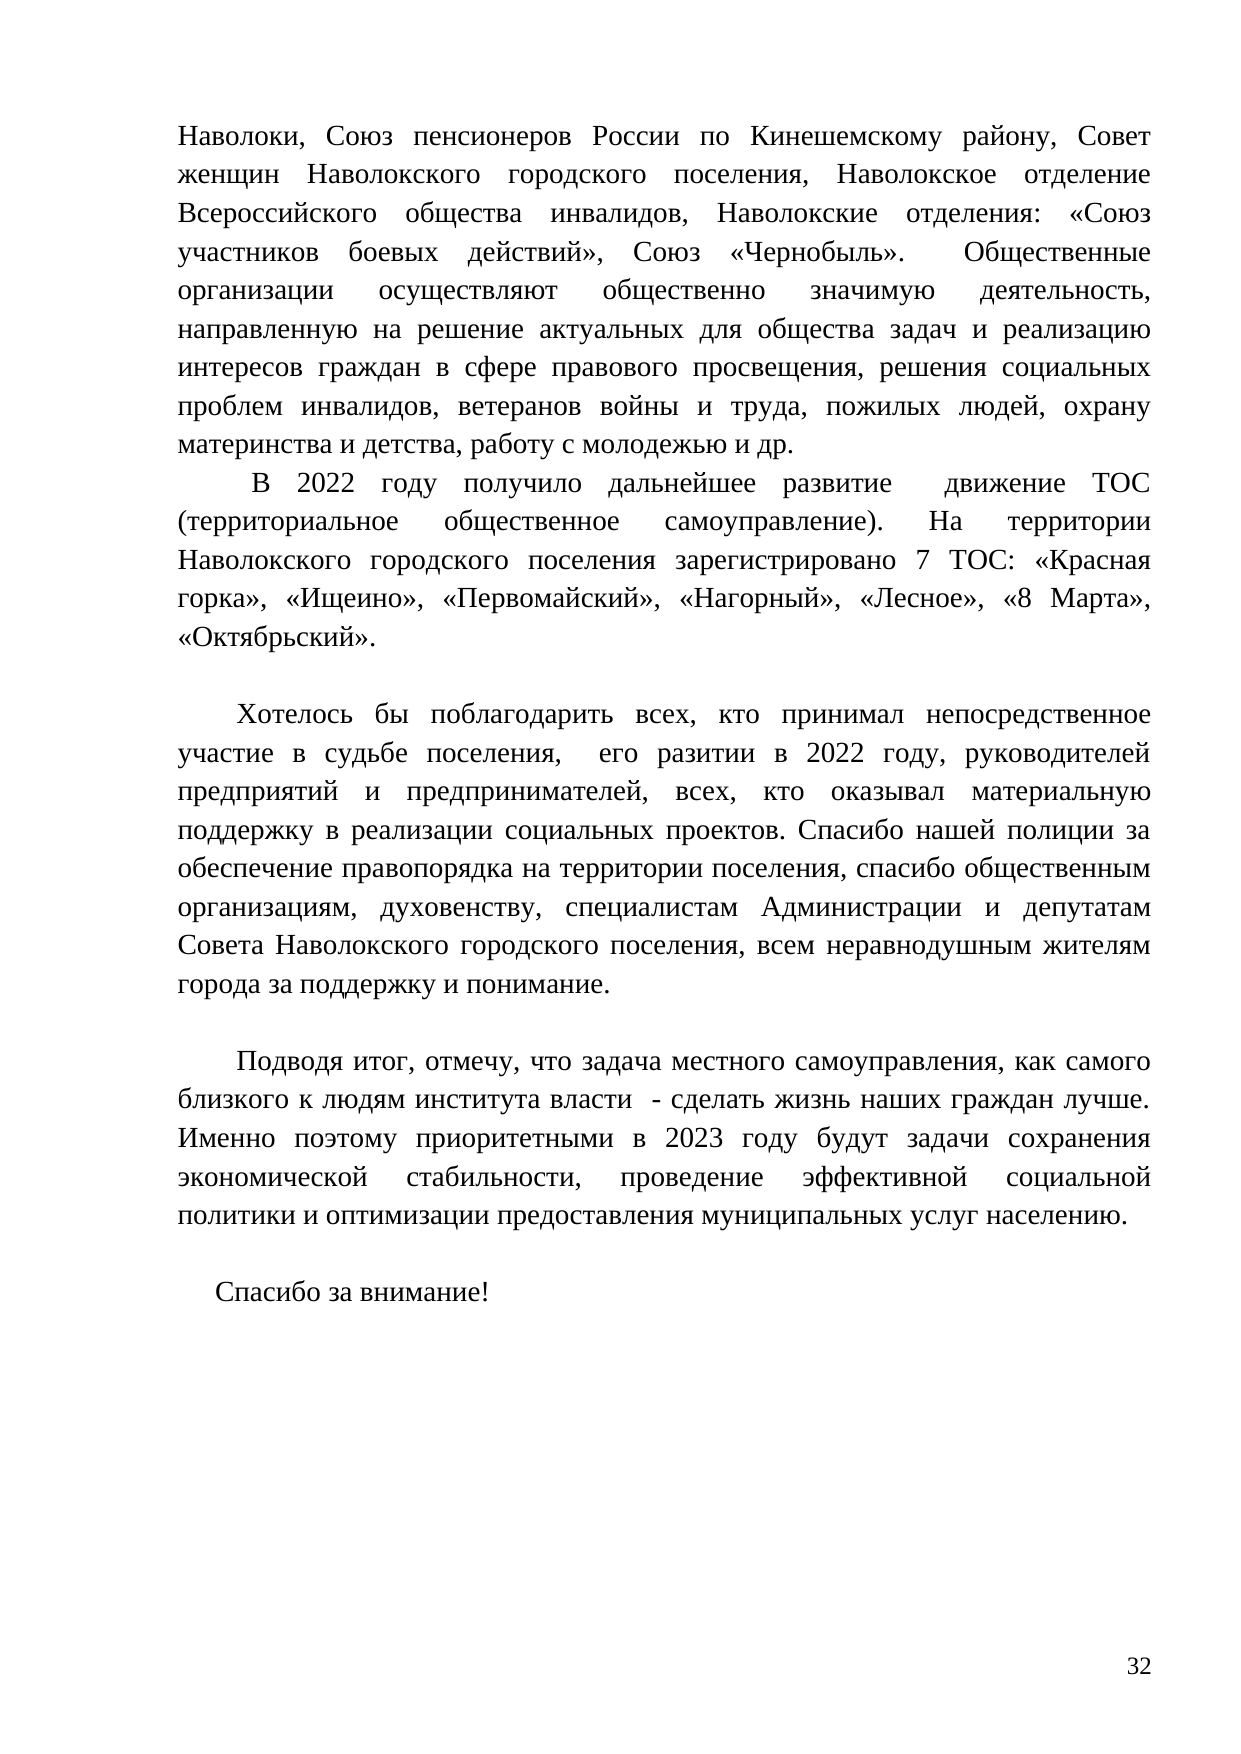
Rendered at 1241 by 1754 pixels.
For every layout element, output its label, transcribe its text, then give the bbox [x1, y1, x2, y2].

text В 2022 году получило дальнейшее развитие движение ТОС (территориальное общественное самоуправление). На территории Наволокского городского поселения зарегистрировано 7 ТОС: «Красная горка», «Ищеино», «Первомайский», «Нагорный», «Лесное», «8 Марта», «Октябрьский». [177, 465, 1152, 653]
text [177, 118, 1152, 460]
text Хотелось бы поблагодарить всех, кто принимал непосредственное участие в судьбе поселения, его разитии в 2022 году, руководителей предприятий и предпринимателей, всех, кто оказывал материальную поддержку в реализации социальных проектов. Спасибо нашей полиции за обеспечение правопорядка на территории поселения, спасибо общественным организациям, духовенству, специалистам Администрации и депутатам Совета Наволокского городского поселения, всем неравнодушным жителям города за поддержку и понимание. [177, 696, 1152, 999]
text Спасибо за внимание! [177, 1274, 1152, 1308]
text Подводя итог, отмечу, что задача местного самоуправления, как самого близкого к людям института власти - сделать жизнь наших граждан лучше. Именно поэтому приоритетными в 2023 году будут задачи сохранения экономической стабильности, проведение эффективной социальной политики и оптимизации предоставления муниципальных услуг населению. [177, 1043, 1152, 1231]
